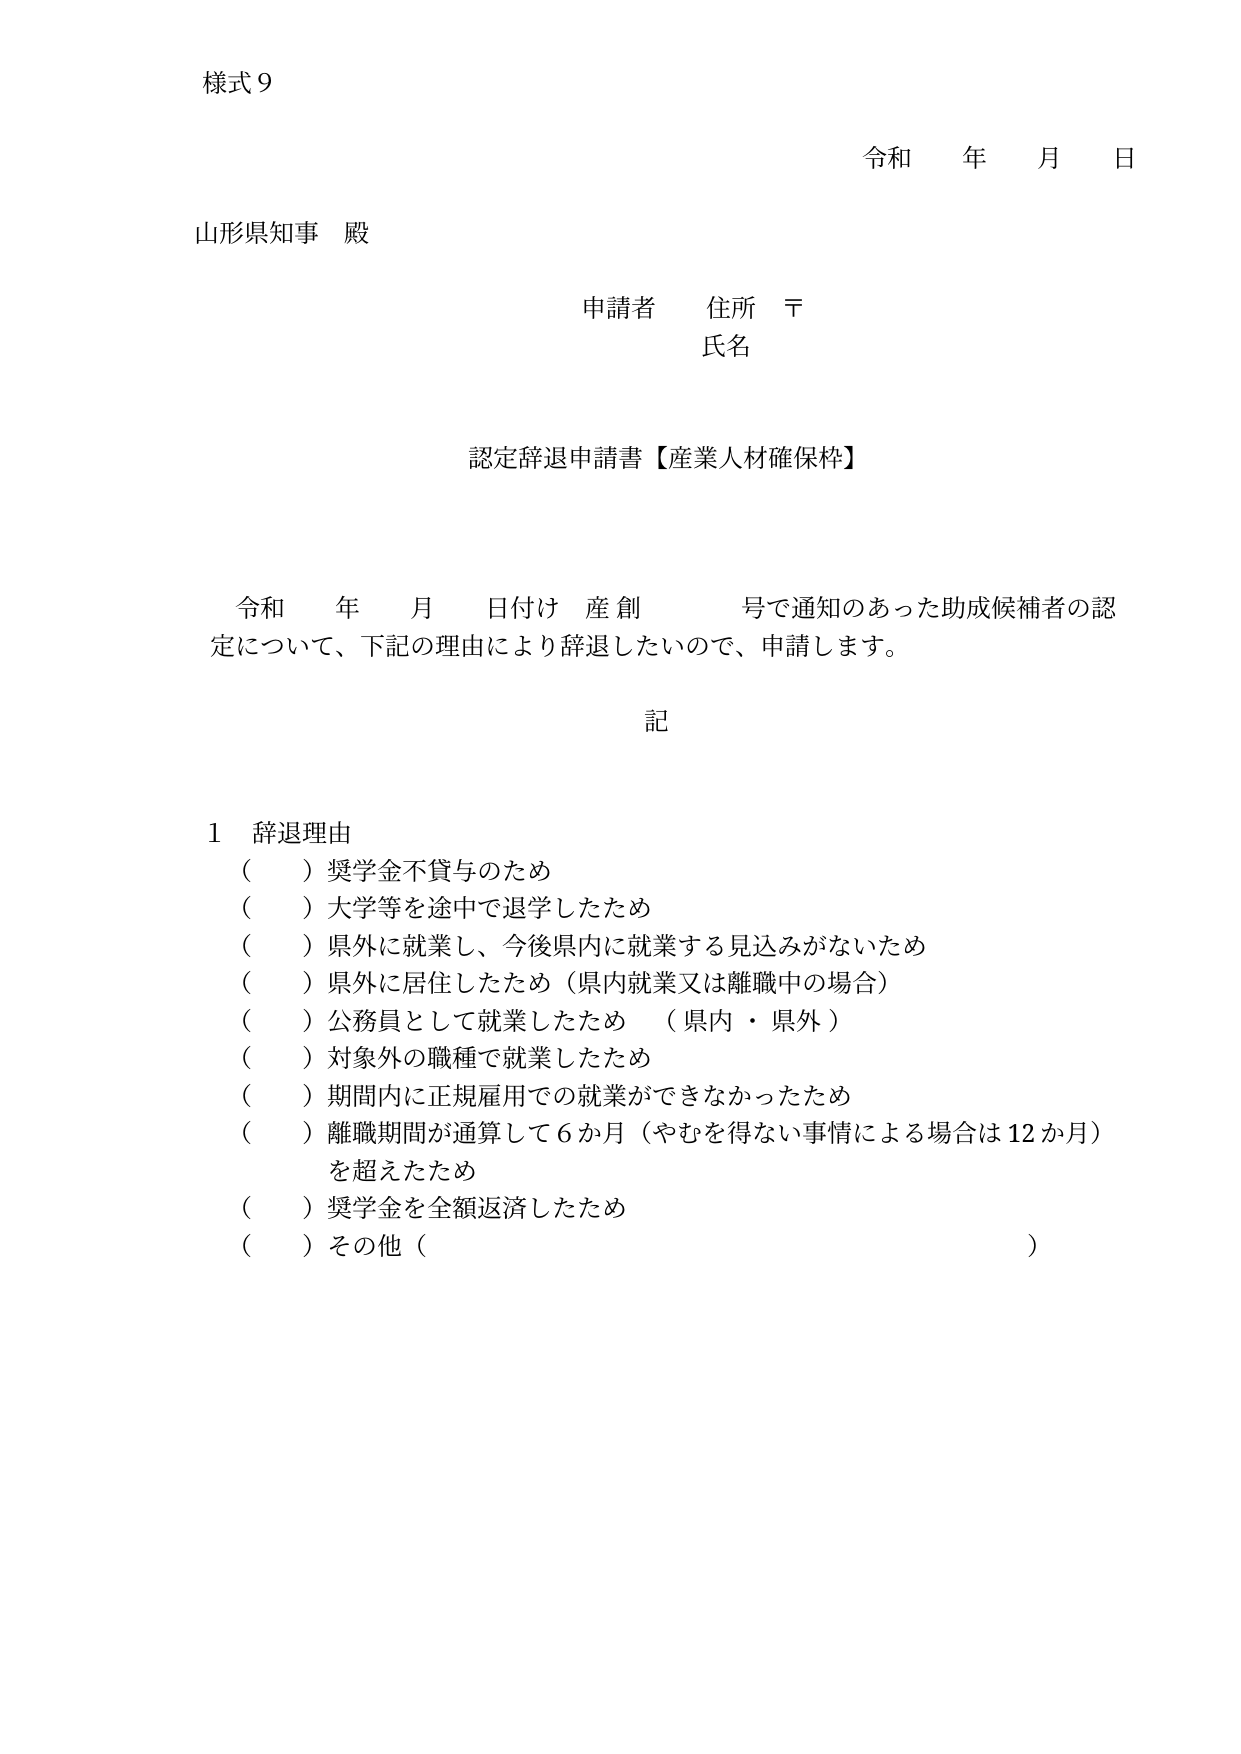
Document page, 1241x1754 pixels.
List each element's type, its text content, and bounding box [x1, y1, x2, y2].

text （ ）奨学金不貸与のため [177, 851, 1137, 888]
text （ ）奨学金を全額返済したため [177, 1188, 1137, 1226]
text 記 [177, 701, 1137, 738]
text （ ）大学等を途中で退学したため [177, 888, 1137, 926]
text を超えたため [177, 1151, 1137, 1188]
text 令和 年 月 日付け 産 創 号で通知のあった助成候補者の認定について、下記の理由により辞退したいので、申請します。 [210, 588, 1137, 663]
text （ ）県外に居住したため（県内就業又は離職中の場合） [177, 963, 1137, 1001]
text （ ）離職期間が通算して６か月（やむを得ない事情による場合は12か月） [177, 1113, 1137, 1151]
text （ ）公務員として就業したため （ 県内 ・ 県外 ） [177, 1001, 1137, 1038]
table_header 山形県知事 殿 [177, 213, 484, 251]
text （ ）対象外の職種で就業したため [177, 1038, 1137, 1076]
text （ ）期間内に正規雇用での就業ができなかったため [177, 1076, 1137, 1113]
text 認定辞退申請書【産業人材確保枠】 [199, 438, 1137, 476]
text 令和 年 月 日 [199, 138, 1137, 176]
text 申請者 住所 〒 [199, 288, 1137, 326]
text （ ）県外に就業し、今後県内に就業する見込みがないため [177, 926, 1137, 963]
text １ 辞退理由 [177, 813, 1137, 851]
text 様式９ [177, 63, 1137, 101]
text （ ）その他（ ） [177, 1226, 1137, 1263]
text 氏名 [195, 326, 1137, 363]
